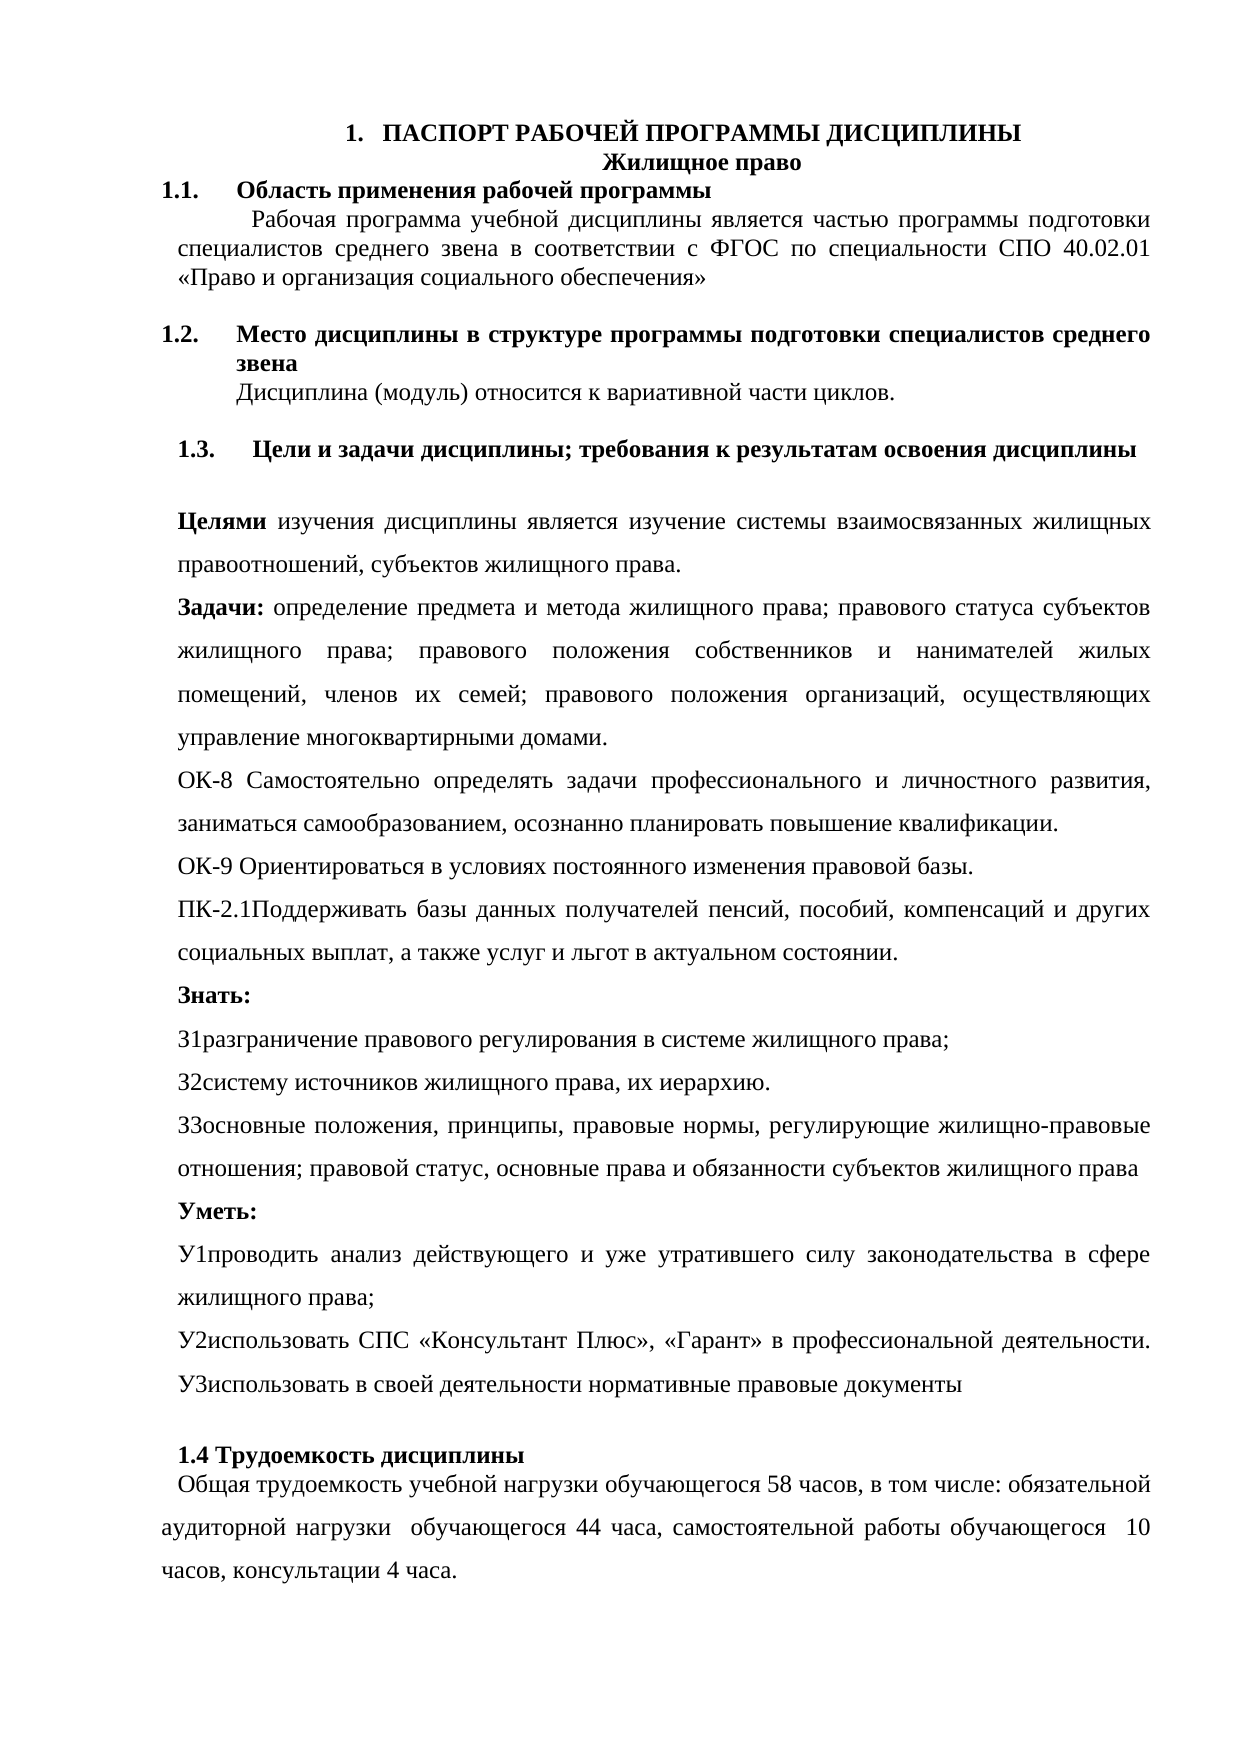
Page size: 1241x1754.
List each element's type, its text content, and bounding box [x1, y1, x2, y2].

text Знать: [177, 981, 1152, 1009]
text Уметь: [177, 1196, 1152, 1225]
text У2использовать СПС «Консультант Плюс», «Гарант» в профессиональной деятельности. У3использовать в своей деятельности нормативные правовые документы [177, 1326, 1152, 1397]
text З3основные положения, принципы, правовые нормы, регулирующие жилищно-правовые отношения; правовой статус, основные права и обязанности субъектов жилищного права [177, 1110, 1152, 1182]
text Рабочая программа учебной дисциплины является частью программы подготовки специалистов среднего звена в соответствии с ФГОС по специальности СПО 40.02.01 «Право и организация социального обеспечения» [177, 204, 1152, 291]
list Цели и задачи дисциплины; требования к результатам освоения дисциплины [177, 434, 1152, 463]
text 1.4 Трудоемкость дисциплины [177, 1441, 1152, 1469]
text У1проводить анализ действующего и уже утратившего силу законодательства в сфере жилищного права; [177, 1239, 1152, 1311]
text Целями изучения дисциплины является изучение системы взаимосвязанных жилищных правоотношений, субъектов жилищного права. [177, 506, 1152, 578]
list Область применения рабочей программы [161, 176, 1152, 204]
text ПК-2.1Поддерживать базы данных получателей пенсий, пособий, компенсаций и других социальных выплат, а также услуг и льгот в актуальном состоянии. [177, 894, 1152, 966]
text Жилищное право [252, 147, 1152, 176]
text З2систему источников жилищного права, их иерархию. [177, 1067, 1152, 1096]
text Дисциплина (модуль) относится к вариативной части циклов. [236, 377, 1152, 406]
list ПАСПОРТ РАБОЧЕЙ ПРОГРАММЫ ДИСЦИПЛИНЫ [215, 118, 1152, 147]
list Место дисциплины в структуре программы подготовки специалистов среднего звена [161, 319, 1152, 377]
text Общая трудоемкость учебной нагрузки обучающегося 58 часов, в том числе: обязательной аудиторной нагрузки обучающегося 44 часа, самостоятельной работы обучающегося 10 часов, консультации 4 часа. [161, 1469, 1152, 1584]
text З1разграничение правового регулирования в системе жилищного права; [177, 1024, 1152, 1052]
text ОК-9 Ориентироваться в условиях постоянного изменения правовой базы. [177, 851, 1152, 880]
text Задачи: определение предмета и метода жилищного права; правового статуса субъектов жилищного права; правового положения собственников и нанимателей жилых помещений, членов их семей; правового положения организаций, осуществляющих управление многоквартирными домами. [177, 592, 1152, 751]
text ОК-8 Самостоятельно определять задачи профессионального и личностного развития, заниматься самообразованием, осознанно планировать повышение квалификации. [177, 765, 1152, 837]
